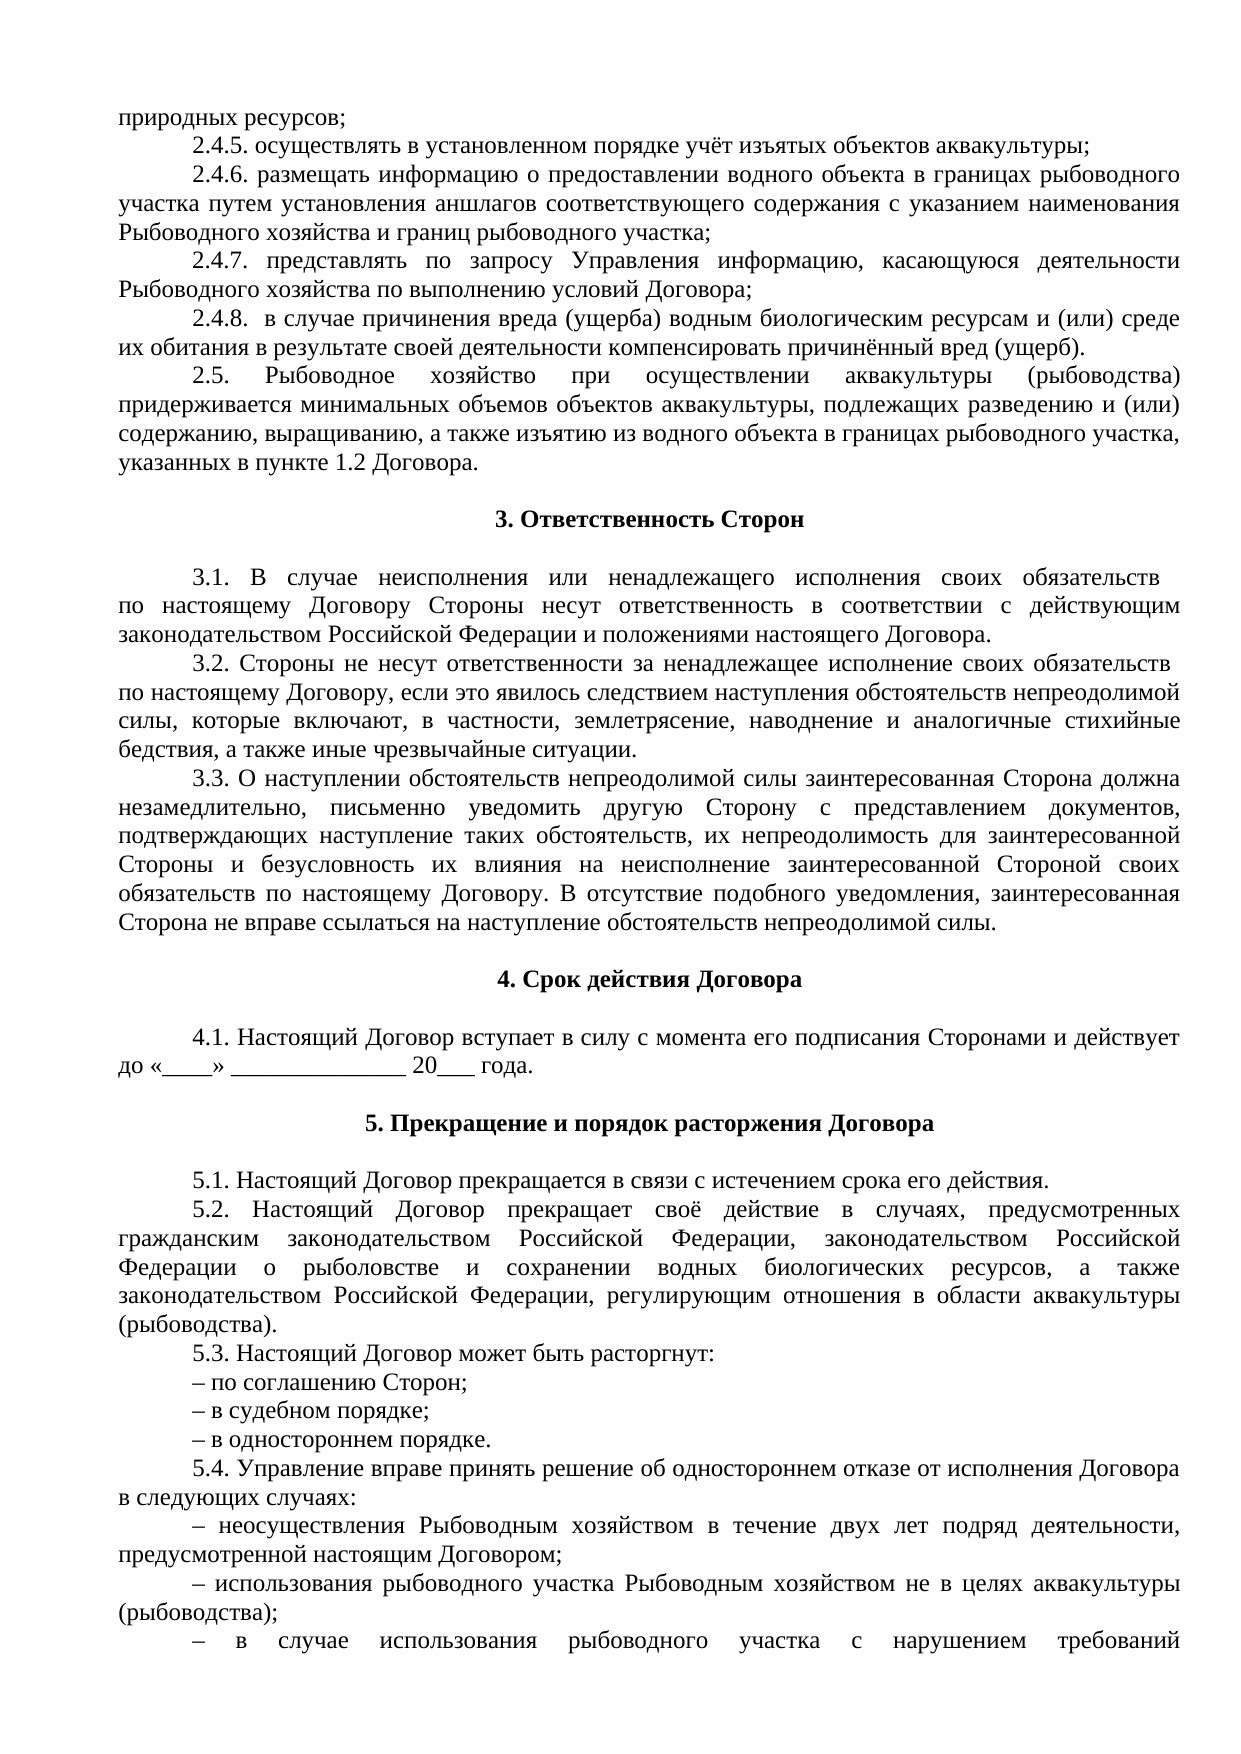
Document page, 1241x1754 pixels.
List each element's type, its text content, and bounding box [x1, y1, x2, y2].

text 5. Прекращение и порядок расторжения Договора [118, 1108, 1181, 1137]
text – по соглашению Сторон; [118, 1367, 1181, 1396]
text 3.2. Стороны не несут ответственности за ненадлежащее исполнение своих обязательств по настоящему Договору, если это явилось следствием наступления обстоятельств непреодолимой силы, которые включают, в частности, землетрясение, наводнение и аналогичные стихийные бедствия, а также иные чрезвычайные ситуации. [118, 648, 1181, 763]
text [118, 102, 1181, 131]
text 2.4.5. осуществлять в установленном порядке учёт изъятых объектов аквакультуры; [118, 131, 1181, 159]
text – в судебном порядке; [118, 1396, 1181, 1424]
text 2.4.8. в случае причинения вреда (ущерба) водным биологическим ресурсам и (или) среде их обитания в результате своей деятельности компенсировать причинённый вред (ущерб). [118, 303, 1181, 361]
text 3.1. В случае неисполнения или ненадлежащего исполнения своих обязательств по настоящему Договору Стороны несут ответственность в соответствии с действующим законодательством Российской Федерации и положениями настоящего Договора. [118, 562, 1181, 648]
text – неосуществления Рыбоводным хозяйством в течение двух лет подряд деятельности, предусмотренной настоящим Договором; [118, 1511, 1181, 1568]
text 2.4.6. размещать информацию о предоставлении водного объекта в границах рыбоводного участка путем установления аншлагов соответствующего содержания с указанием наименования Рыбоводного хозяйства и границ рыбоводного участка; [118, 159, 1181, 246]
text 2.5. Рыбоводное хозяйство при осуществлении аквакультуры (рыбоводства) придерживается минимальных объемов объектов аквакультуры, подлежащих разведению и (или) содержанию, выращиванию, а также изъятию из водного объекта в границах рыбоводного участка, указанных в пункте 1.2 Договора. [118, 361, 1181, 476]
text 5.2. Настоящий Договор прекращает своё действие в случаях, предусмотренных гражданским законодательством Российской Федерации, законодательством Российской Федерации о рыболовстве и сохранении водных биологических ресурсов, а также законодательством Российской Федерации, регулирующим отношения в области аквакультуры (рыбоводства). [118, 1194, 1181, 1338]
text 4. Срок действия Договора [118, 964, 1181, 993]
text 5.1. Настоящий Договор прекращается в связи с истечением срока его действия. [118, 1166, 1181, 1194]
text – использования рыбоводного участка Рыбоводным хозяйством не в целях аквакультуры (рыбоводства); [118, 1568, 1181, 1626]
text 3.3. О наступлении обстоятельств непреодолимой силы заинтересованная Сторона должна незамедлительно, письменно уведомить другую Сторону с представлением документов, подтверждающих наступление таких обстоятельств, их непреодолимость для заинтересованной Стороны и безусловность их влияния на неисполнение заинтересованной Стороной своих обязательств по настоящему Договору. В отсутствие подобного уведомления, заинтересованная Сторона не вправе ссылаться на наступление обстоятельств непреодолимой силы. [118, 763, 1181, 936]
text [118, 1626, 1181, 1654]
text 2.4.7. представлять по запросу Управления информацию, касающуюся деятельности Рыбоводного хозяйства по выполнению условий Договора; [118, 246, 1181, 303]
text 3. Ответственность Сторон [118, 504, 1181, 533]
text – в одностороннем порядке. [118, 1424, 1181, 1453]
text 5.4. Управление вправе принять решение об одностороннем отказе от исполнения Договора в следующих случаях: [118, 1453, 1181, 1511]
text 4.1. Настоящий Договор вступает в силу с момента его подписания Сторонами и действует до «____» ______________ 20___ года. [118, 1022, 1181, 1079]
text 5.3. Настоящий Договор может быть расторгнут: [118, 1338, 1181, 1367]
